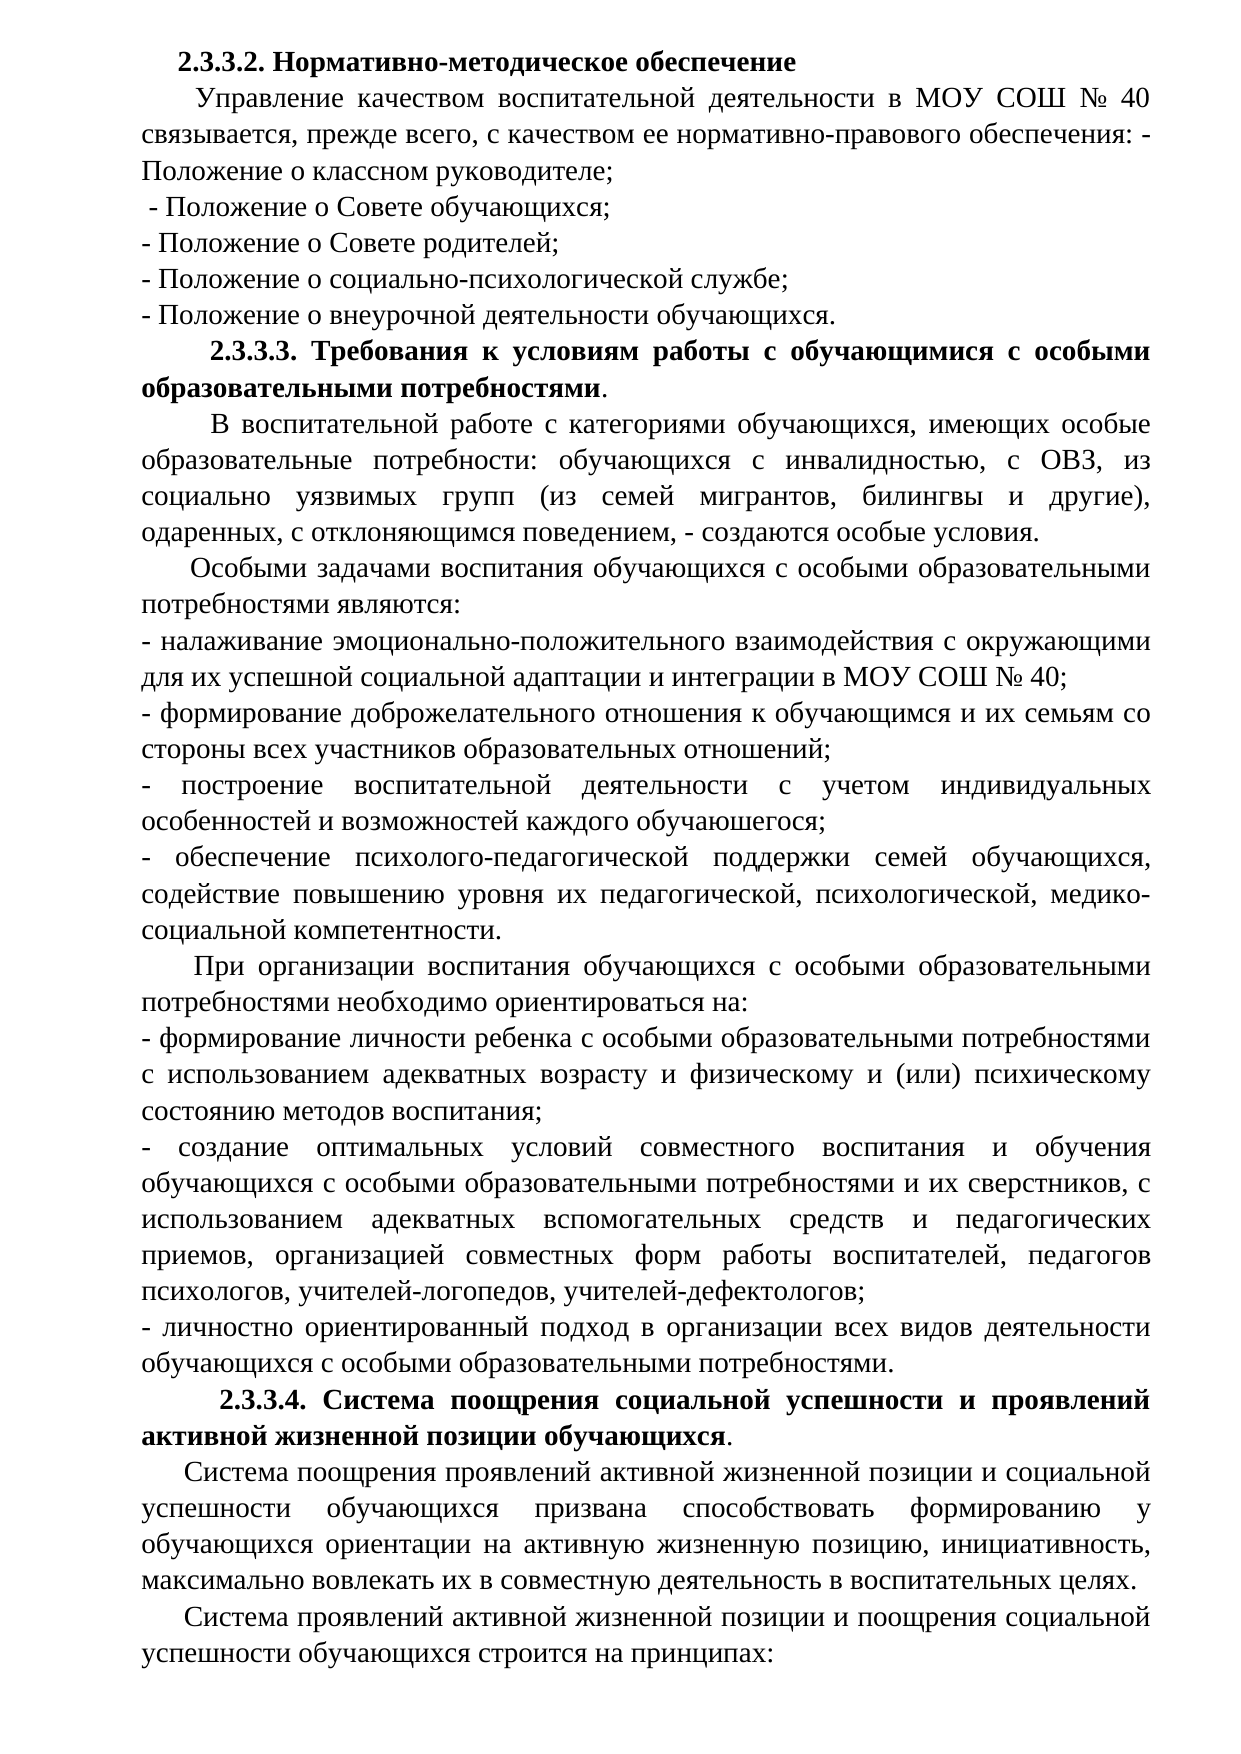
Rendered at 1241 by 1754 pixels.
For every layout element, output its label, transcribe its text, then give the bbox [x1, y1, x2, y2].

text В воспитательной работе с категориями обучающихся, имеющих особые образовательные потребности: обучающихся с инвалидностью, с ОВЗ, из социально уязвимых групп (из семей мигрантов, билингвы и другие), одаренных, с отклоняющимся поведением, - создаются особые условия. [141, 406, 1152, 548]
text При организации воспитания обучающихся с особыми образовательными потребностями необходимо ориентироваться на: [141, 948, 1152, 1018]
text Система проявлений активной жизненной позиции и поощрения социальной успешности обучающихся строится на принципах: [141, 1599, 1152, 1668]
text 2.3.3.2. Нормативно-методическое обеспечение [141, 44, 1152, 78]
text - Положение о Совете родителей; [141, 225, 1152, 259]
text - Положение о внеурочной деятельности обучающихся. [141, 297, 1152, 331]
text 2.3.3.4. Система поощрения социальной успешности и проявлений активной жизненной позиции обучающихся. [141, 1382, 1152, 1451]
text - построение воспитательной деятельности с учетом индивидуальных особенностей и возможностей каждого обучаюшегося; [141, 767, 1152, 837]
text - формирование доброжелательного отношения к обучающимся и их семьям со стороны всех участников образовательных отношений; [141, 695, 1152, 765]
text Особыми задачами воспитания обучающихся с особыми образовательными потребностями являются: [141, 550, 1152, 620]
text - налаживание эмоционально-положительного взаимодействия с окружающими для их успешной социальной адаптации и интеграции в МОУ СОШ № 40; [141, 623, 1152, 692]
text - личностно ориентированный подход в организации всех видов деятельности обучающихся с особыми образовательными потребностями. [141, 1309, 1152, 1379]
text - Положение о Совете обучающихся; [141, 189, 1152, 222]
text - создание оптимальных условий совместного воспитания и обучения обучающихся с особыми образовательными потребностями и их сверстников, с использованием адекватных вспомогательных средств и педагогических приемов, организацией совместных форм работы воспитателей, педагогов психологов, учителей-логопедов, учителей-дефектологов; [141, 1129, 1152, 1307]
text Система поощрения проявлений активной жизненной позиции и социальной успешности обучающихся призвана способствовать формированию у обучающихся ориентации на активную жизненную позицию, инициативность, максимально вовлекать их в совместную деятельность в воспитательных целях. [141, 1454, 1152, 1596]
text Управление качеством воспитательной деятельности в МОУ СОШ № 40 связывается, прежде всего, с качеством ее нормативно-правового обеспечения: - Положение о классном руководителе; [141, 81, 1152, 186]
text - Положение о социально-психологической службе; [141, 261, 1152, 295]
text 2.3.3.3. Требования к условиям работы с обучающимися с особыми образовательными потребностями. [141, 333, 1152, 403]
text - обеспечение психолого-педагогической поддержки семей обучающихся, содействие повышению уровня их педагогической, психологической, медико- социальной компетентности. [141, 839, 1152, 945]
text - формирование личности ребенка с особыми образовательными потребностями с использованием адекватных возрасту и физическому и (или) психическому состоянию методов воспитания; [141, 1020, 1152, 1126]
